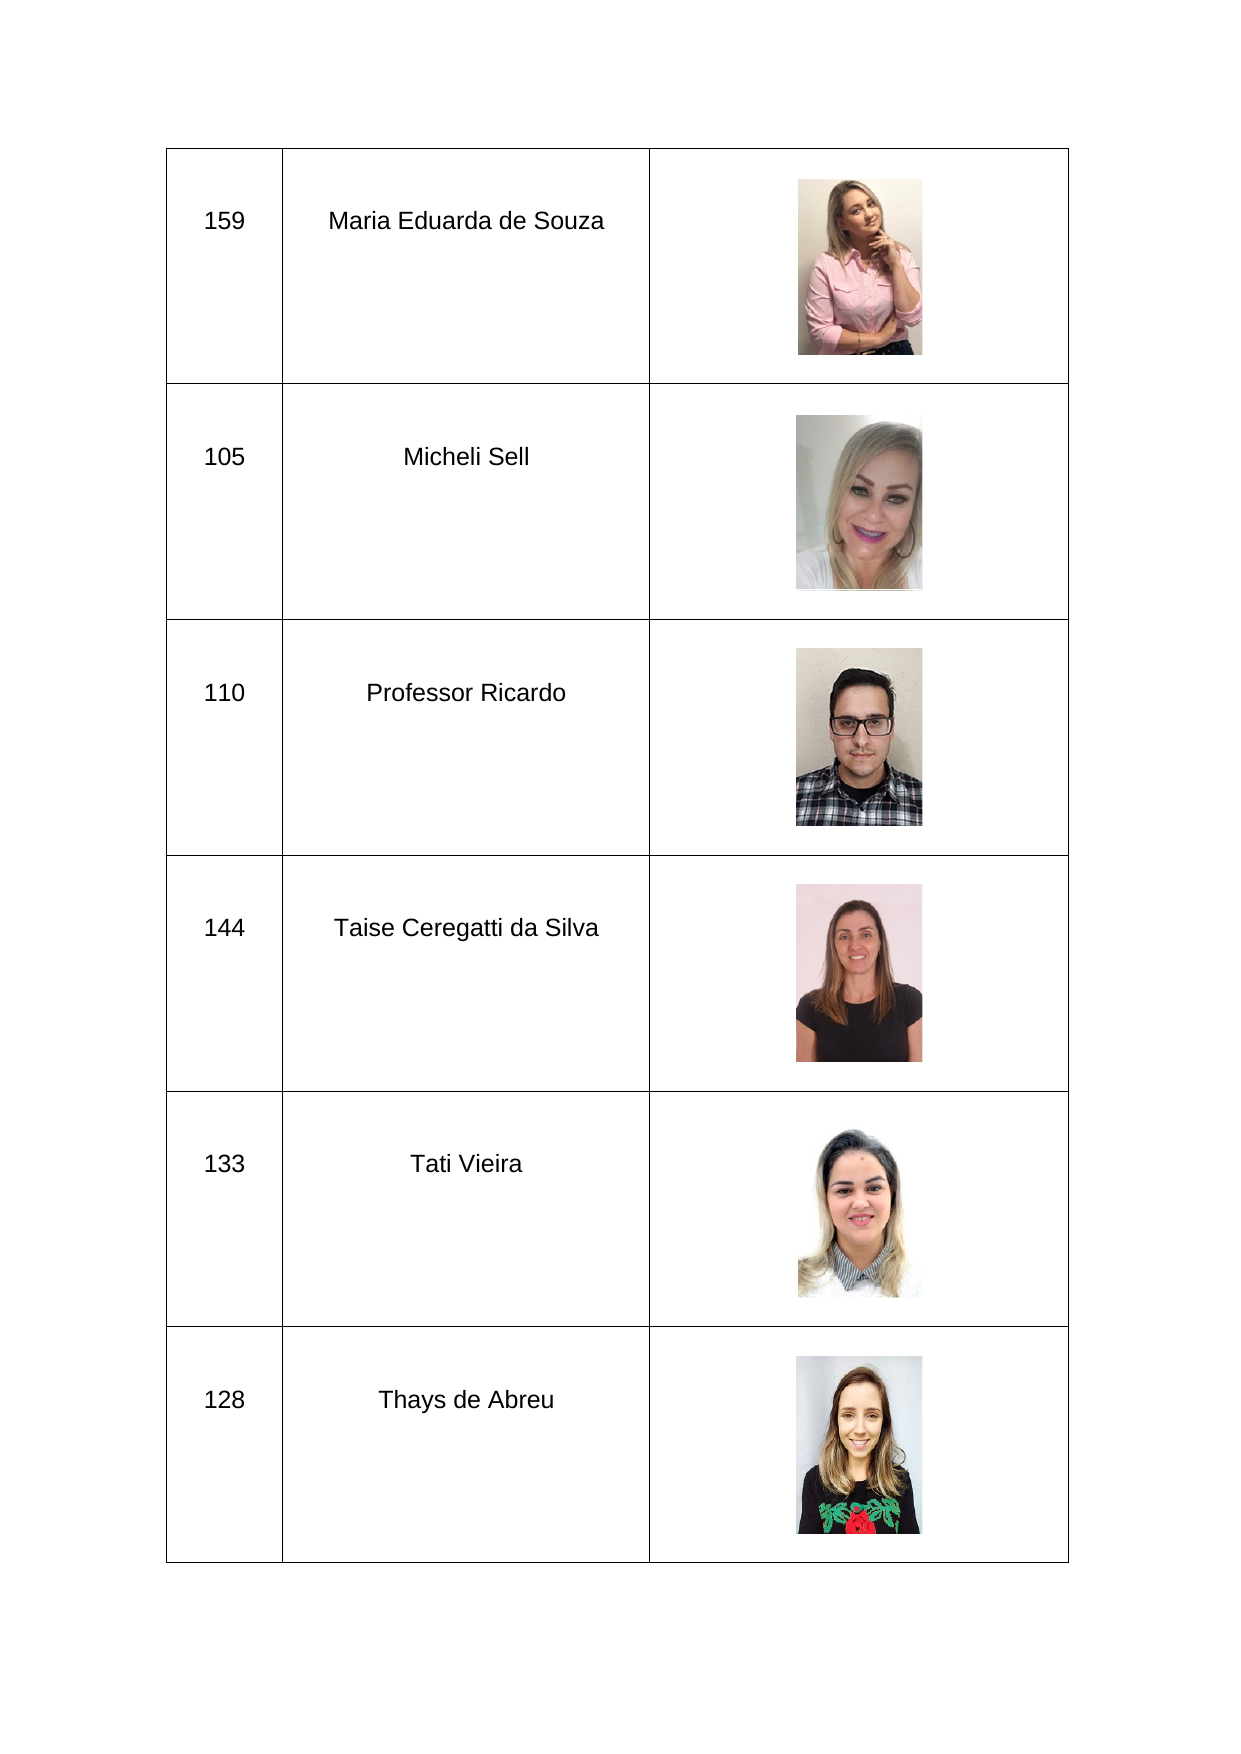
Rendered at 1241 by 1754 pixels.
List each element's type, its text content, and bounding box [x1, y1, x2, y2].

table_cell [650, 620, 1068, 855]
table_header 159 [167, 149, 282, 383]
table_cell 110 [167, 620, 282, 855]
table_header [650, 149, 1068, 383]
table_cell Micheli Sell [283, 384, 649, 619]
table_cell Thays de Abreu [283, 1327, 649, 1562]
picture [796, 413, 923, 591]
table_cell Professor Ricardo [283, 620, 649, 855]
picture [796, 884, 923, 1062]
picture [796, 177, 923, 355]
picture [796, 1356, 923, 1534]
table_cell Tati Vieira [283, 1092, 649, 1326]
table_cell [650, 1092, 1068, 1326]
picture [796, 1120, 923, 1298]
table_cell [650, 856, 1068, 1091]
picture [796, 648, 923, 826]
table_cell 128 [167, 1327, 282, 1562]
table_cell Taise Ceregatti da Silva [283, 856, 649, 1091]
table_cell [650, 1327, 1068, 1562]
table_cell 105 [167, 384, 282, 619]
table_header Maria Eduarda de Souza [283, 149, 649, 383]
table_cell [650, 384, 1068, 619]
table_cell 144 [167, 856, 282, 1091]
table_cell 133 [167, 1092, 282, 1326]
